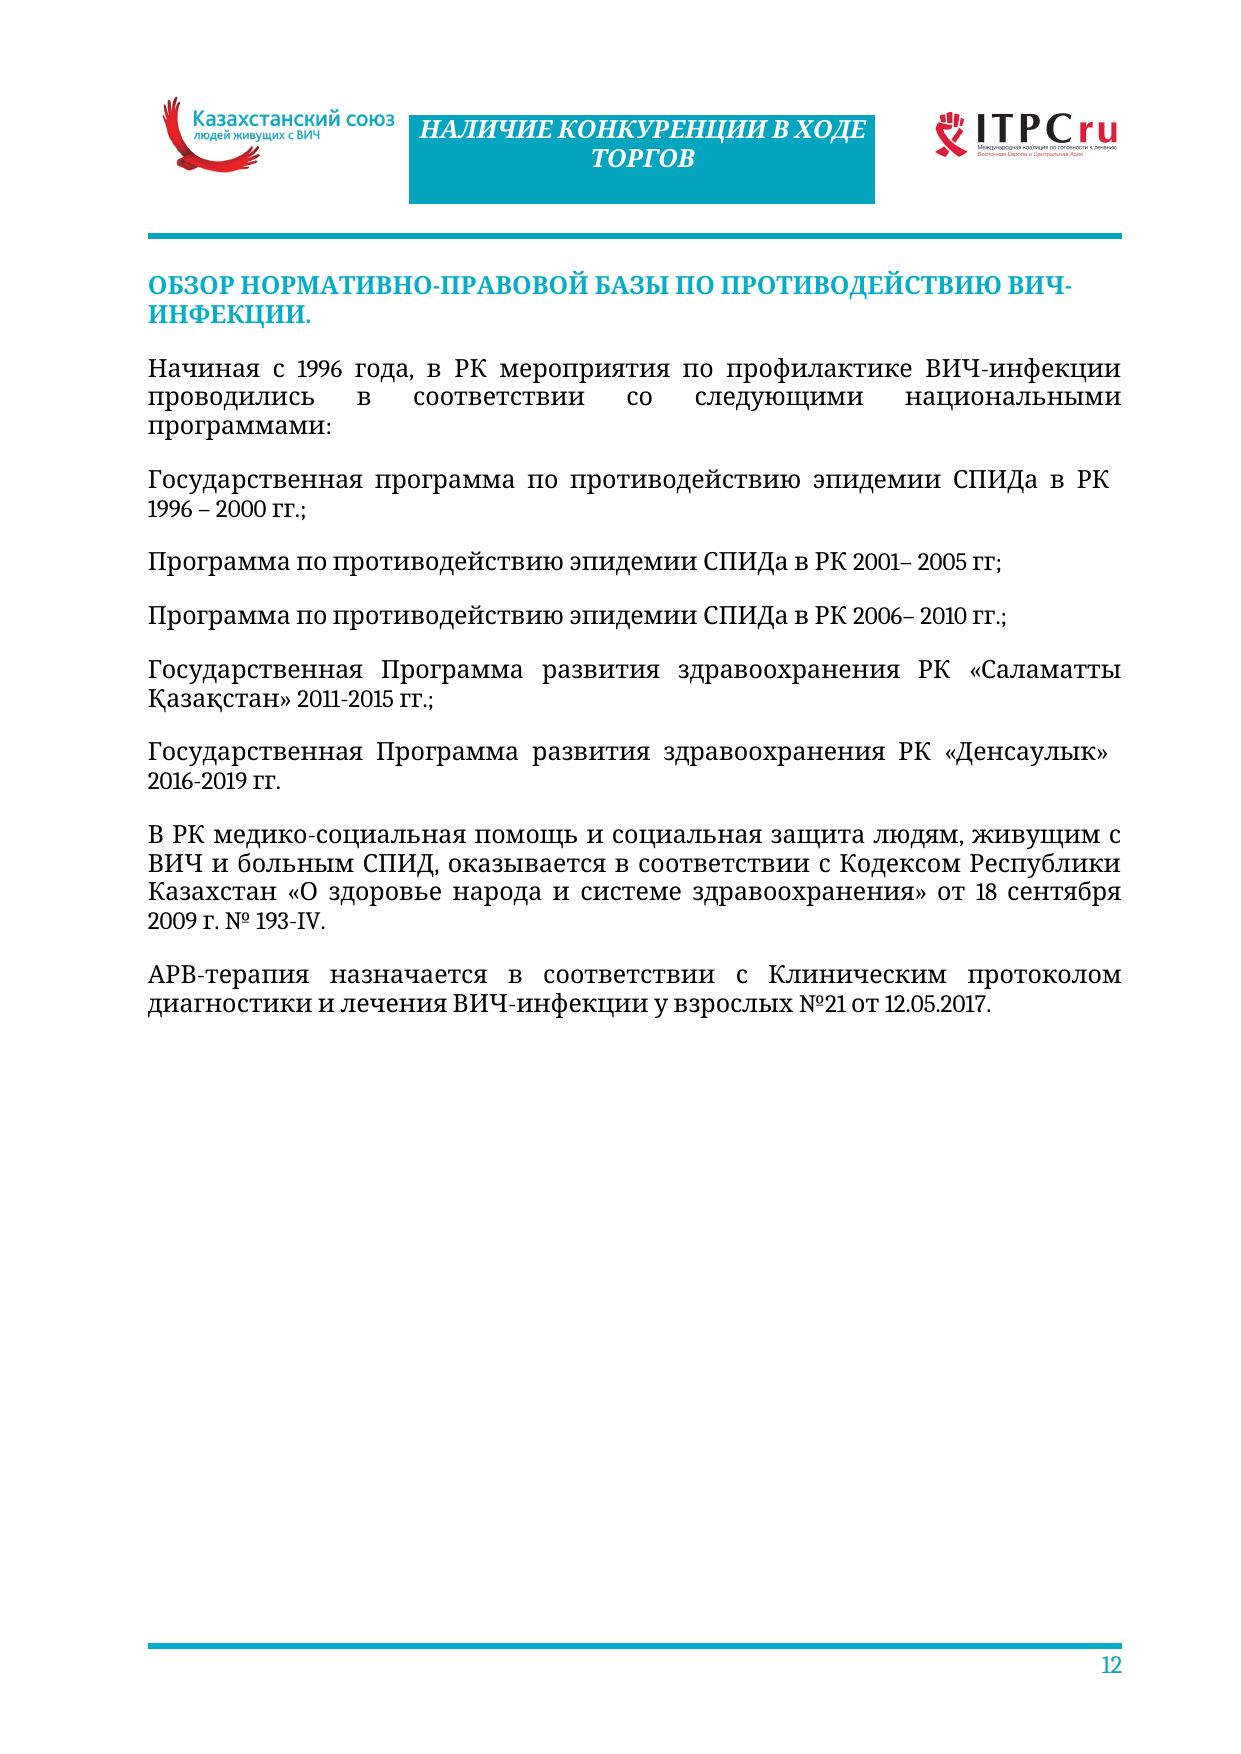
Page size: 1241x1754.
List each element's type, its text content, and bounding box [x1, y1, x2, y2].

text Программа по противодействию эпидемии СПИДа в РК 2001– 2005 гг; [148, 548, 1122, 577]
picture [153, 91, 403, 179]
text В РК медико-социальная помощь и социальная защита людям, живущим с ВИЧ и больным СПИД, оказывается в соответствии с Кодексом Республики Казахстан «О здоровье народа и системе здравоохранения» от 18 сентября 2009 г. № 193-IV. [148, 821, 1122, 936]
text АРВ-терапия назначается в соответствии с Клиническим протоколом диагностики и лечения ВИЧ-инфекции у взрослых №21 от 12.05.2017. [148, 961, 1122, 1018]
subtitle Обзор нормативно-правовой базы по противодействию ВИЧ-инфекции. [148, 272, 1122, 329]
text Государственная Программа развития здравоохранения РК «Денсаулык» 2016-2019 гг. [148, 738, 1122, 796]
text Начиная с 1996 года, в РК мероприятия по профилактике ВИЧ-инфекции проводились в соответствии со следующими национальными программами: [148, 354, 1122, 441]
text Государственная программа по противодействию эпидемии СПИДа в РК 1996 – 2000 гг.; [148, 466, 1122, 523]
picture [935, 112, 1117, 157]
text Программа по противодействию эпидемии СПИДа в РК 2006– 2010 гг.; [148, 602, 1122, 631]
text Государственная Программа развития здравоохранения РК «Саламатты Қазақстан» 2011-2015 гг.; [148, 656, 1122, 713]
